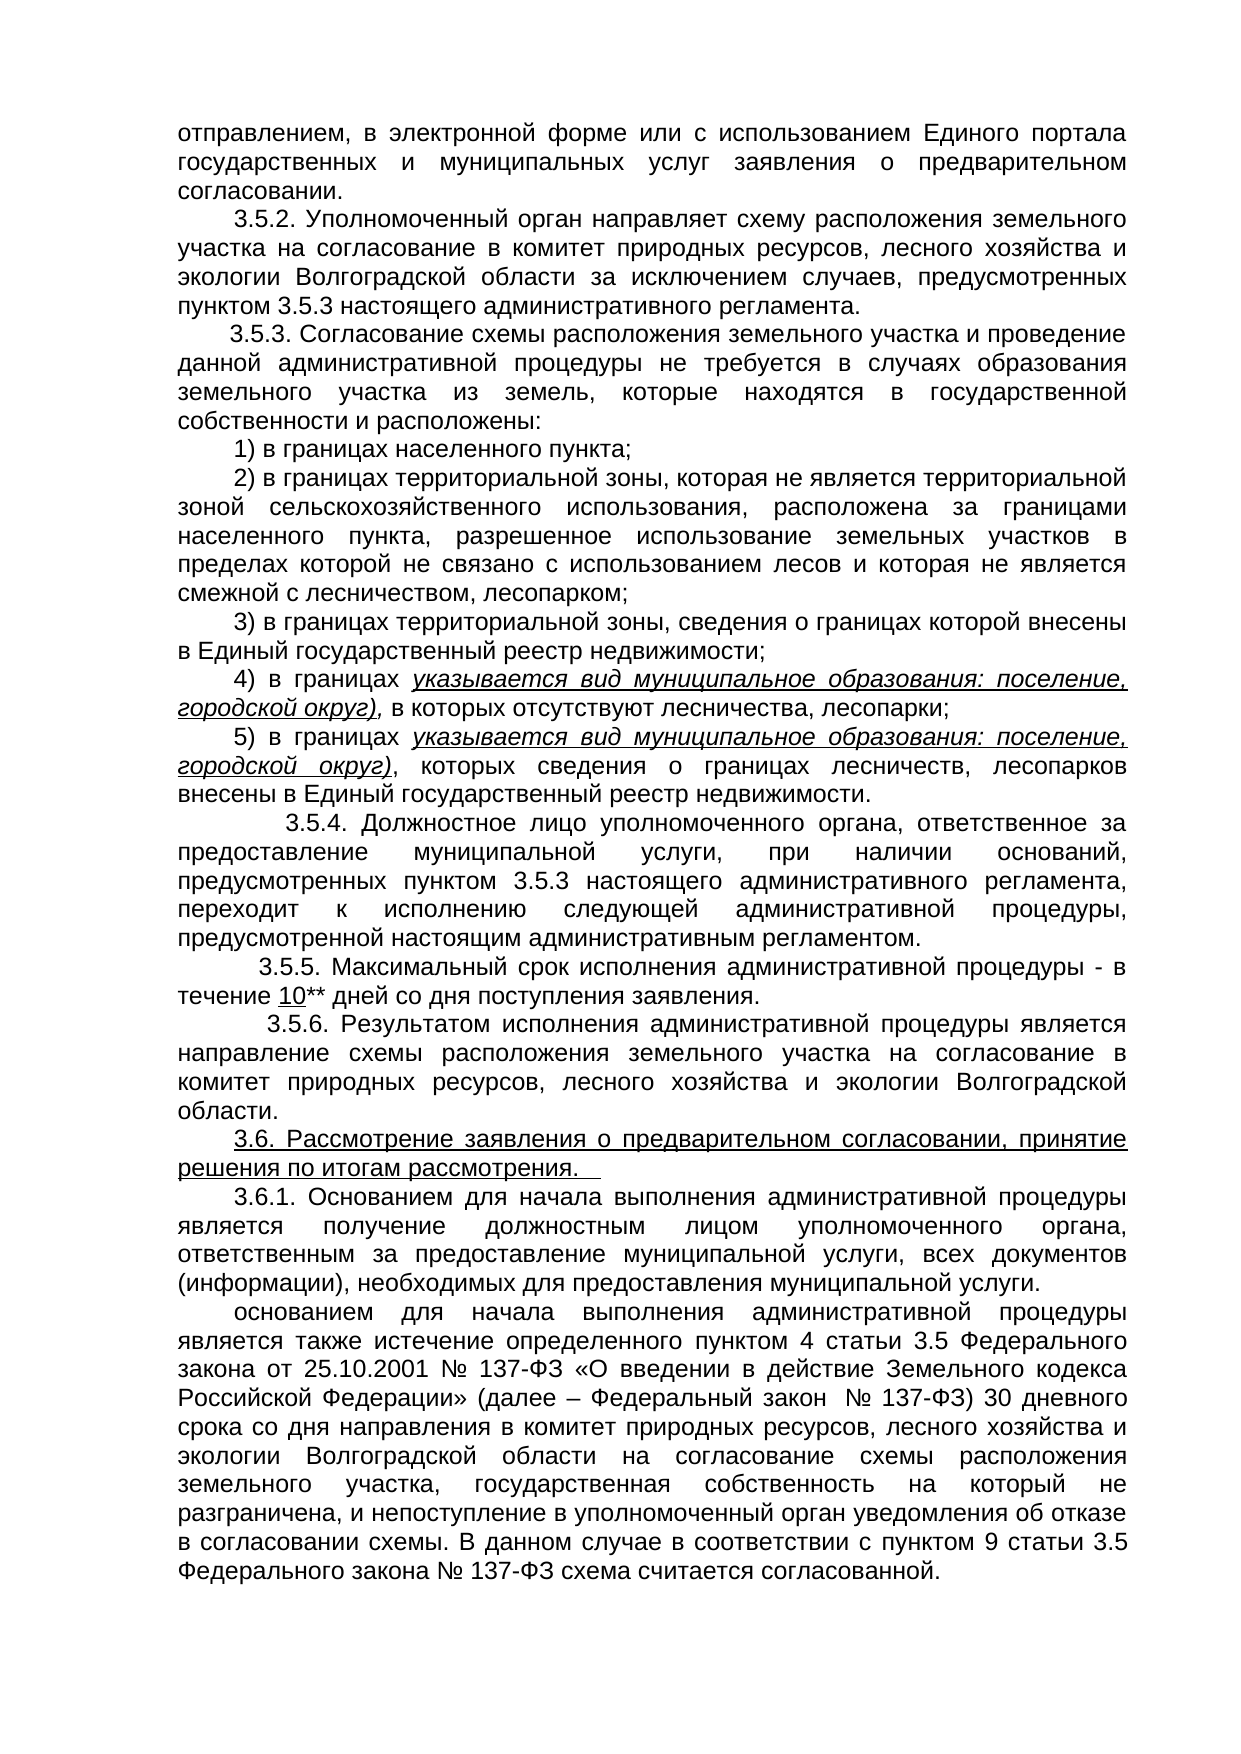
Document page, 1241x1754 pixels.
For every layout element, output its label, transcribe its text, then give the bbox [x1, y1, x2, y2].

text 4) в границах указывается вид муниципальное образования: поселение, городской округ), в которых отсутствуют лесничества, лесопарки; [177, 664, 1128, 722]
text основанием для начала выполнения административной процедуры является также истечение определенного пунктом 4 статьи 3.5 Федерального закона от 25.10.2001 № 137-ФЗ «О введении в действие Земельного кодекса Российской Федерации» (далее – Федеральный закон № 137-ФЗ) 30 дневного срока со дня направления в комитет природных ресурсов, лесного хозяйства и экологии Волгоградской области на согласование схемы расположения земельного участка, государственная собственность на который не разграничена, и непоступление в уполномоченный орган уведомления об отказе в согласовании схемы. В данном случае в соответствии с пунктом 9 статьи 3.5 Федерального закона № 137-ФЗ схема считается согласованной. [177, 1297, 1128, 1584]
text 3.5.3. Согласование схемы расположения земельного участка и проведение данной административной процедуры не требуется в случаях образования земельного участка из земель, которые находятся в государственной собственности и расположены: [177, 319, 1128, 434]
text 3.6.1. Основанием для начала выполнения административной процедуры является получение должностным лицом уполномоченного органа, ответственным за предоставление муниципальной услуги, всех документов (информации), необходимых для предоставления муниципальной услуги. [177, 1182, 1128, 1297]
text 3.5.2. Уполномоченный орган направляет схему расположения земельного участка на согласование в комитет природных ресурсов, лесного хозяйства и экологии Волгоградской области за исключением случаев, предусмотренных пунктом 3.5.3 настоящего административного регламента. [177, 204, 1128, 319]
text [177, 118, 1128, 204]
text 3.5.4. Должностное лицо уполномоченного органа, ответственное за предоставление муниципальной услуги, при наличии оснований, предусмотренных пунктом 3.5.3 настоящего административного регламента, переходит к исполнению следующей административной процедуры, предусмотренной настоящим административным регламентом. [177, 808, 1128, 952]
text 3.6. Рассмотрение заявления о предварительном согласовании, принятие решения по итогам рассмотрения. [177, 1124, 1128, 1182]
text 1) в границах населенного пункта; [177, 434, 1128, 463]
text 2) в границах территориальной зоны, которая не является территориальной зоной сельскохозяйственного использования, расположена за границами населенного пункта, разрешенное использование земельных участков в пределах которой не связано с использованием лесов и которая не является смежной с лесничеством, лесопарком; [177, 463, 1128, 607]
text 5) в границах указывается вид муниципальное образования: поселение, городской округ), которых сведения о границах лесничеств, лесопарков внесены в Единый государственный реестр недвижимости. [177, 722, 1128, 808]
text 3) в границах территориальной зоны, сведения о границах которой внесены в Единый государственный реестр недвижимости; [177, 607, 1128, 664]
text 3.5.5. Максимальный срок исполнения административной процедуры - в течение 10** дней со дня поступления заявления. [177, 952, 1128, 1009]
text 3.5.6. Результатом исполнения административной процедуры является направление схемы расположения земельного участка на согласование в комитет природных ресурсов, лесного хозяйства и экологии Волгоградской области. [177, 1009, 1128, 1124]
